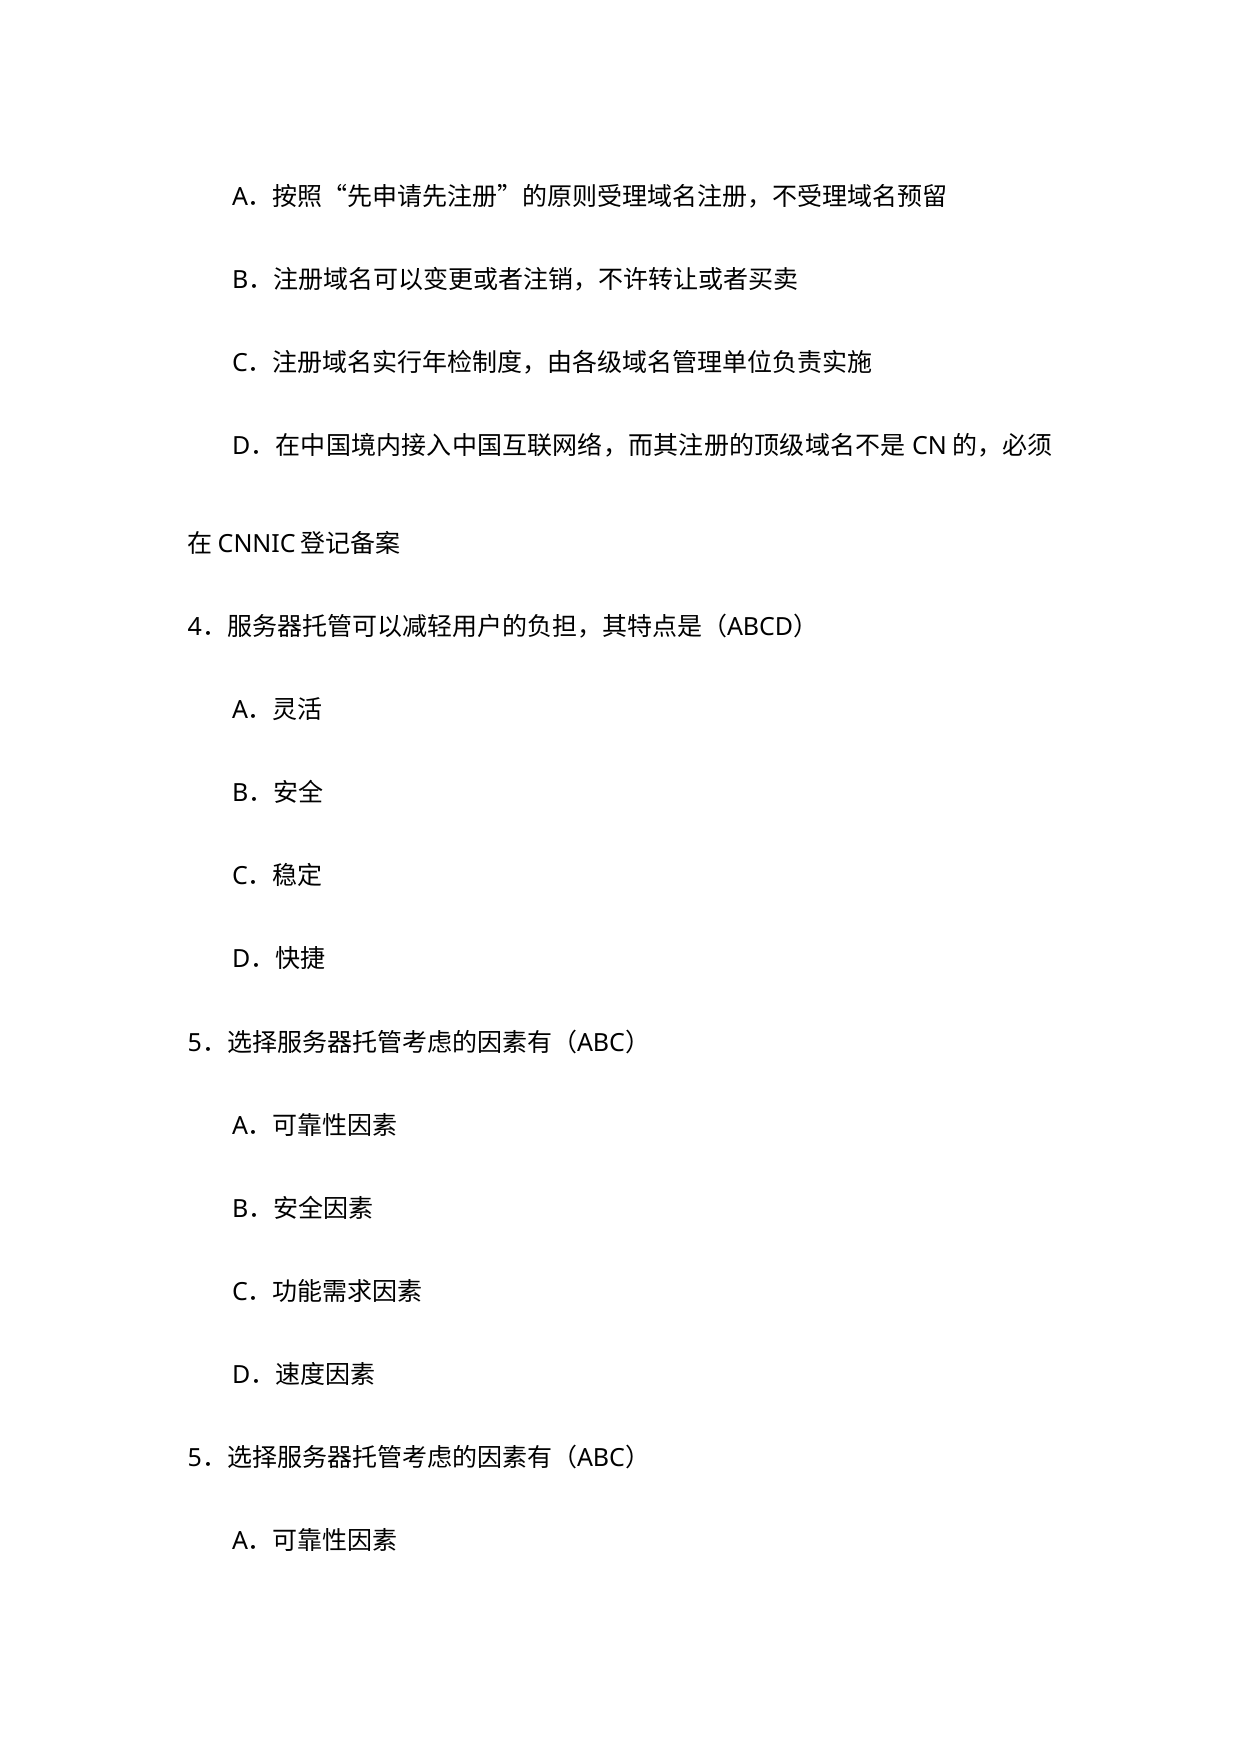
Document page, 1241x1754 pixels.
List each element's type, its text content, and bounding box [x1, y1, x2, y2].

text C．注册域名实行年检制度，由各级域名管理单位负责实施 [187, 328, 1053, 393]
text B．安全 [187, 758, 1053, 823]
text A．按照“先申请先注册”的原则受理域名注册，不受理域名预留 [187, 162, 1053, 227]
text D．在中国境内接入中国互联网络，而其注册的顶级域名不是CN的，必须在CNNIC登记备案 [187, 411, 1053, 574]
text A．可靠性因素 [187, 1091, 1053, 1156]
text B．安全因素 [187, 1174, 1053, 1239]
text D．速度因素 [187, 1340, 1053, 1405]
text A．灵活 [187, 675, 1053, 740]
text A．可靠性因素 [187, 1506, 1053, 1571]
text 5．选择服务器托管考虑的因素有（ABC） [187, 1423, 1053, 1488]
text 4．服务器托管可以减轻用户的负担，其特点是（ABCD） [187, 592, 1053, 657]
text C．稳定 [187, 841, 1053, 906]
text B．注册域名可以变更或者注销，不许转让或者买卖 [187, 245, 1053, 310]
text C．功能需求因素 [187, 1257, 1053, 1322]
text 5．选择服务器托管考虑的因素有（ABC） [187, 1008, 1053, 1073]
text D．快捷 [187, 924, 1053, 989]
